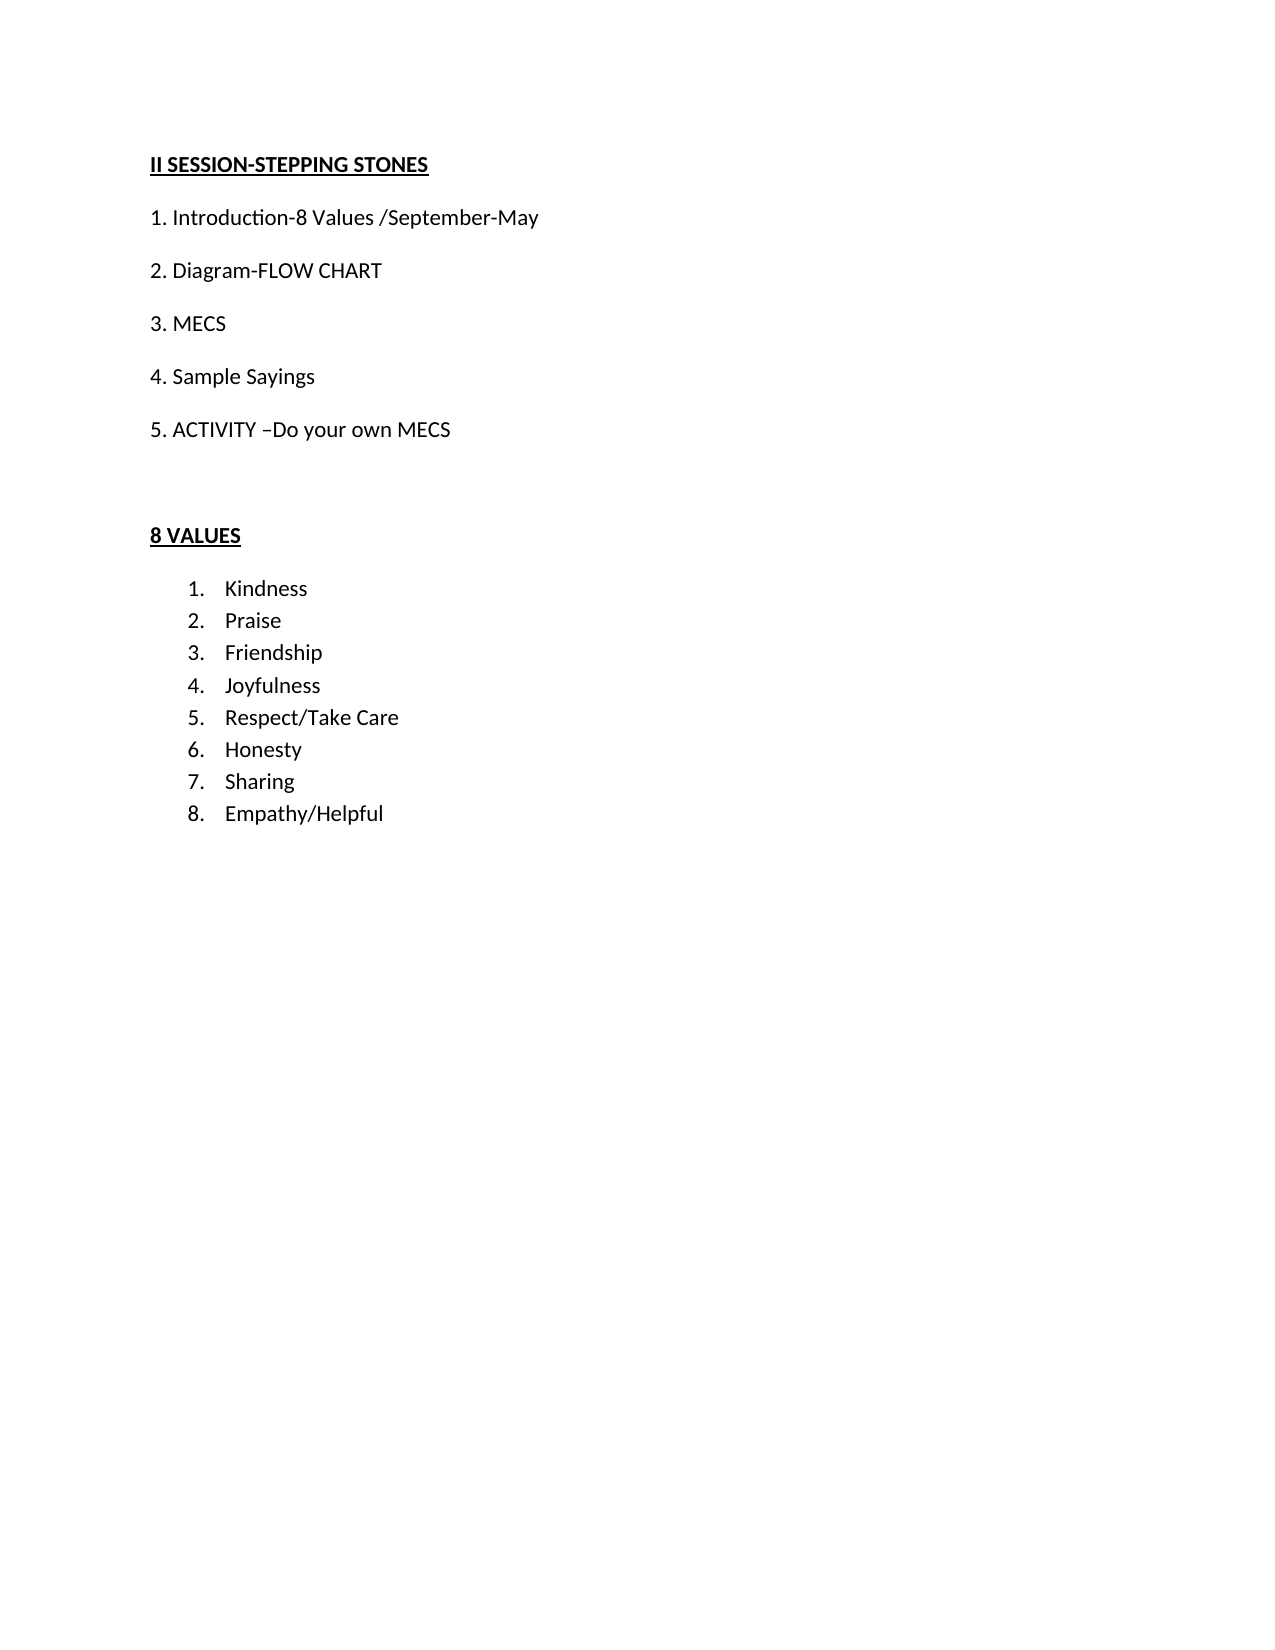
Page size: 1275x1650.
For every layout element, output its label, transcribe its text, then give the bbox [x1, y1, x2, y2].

list Praise [187, 606, 1125, 634]
list Friendship [187, 638, 1125, 667]
list Respect/Take Care [187, 703, 1125, 731]
text 8 VALUES [150, 521, 1125, 549]
text 1. Introduction-8 Values /September-May [150, 203, 1125, 231]
text 3. MECS [150, 309, 1125, 337]
text 4. Sample Sayings [150, 362, 1125, 390]
text 2. Diagram-FLOW CHART [150, 256, 1125, 284]
list Sharing [187, 767, 1125, 795]
list Joyfulness [187, 671, 1125, 699]
text 5. ACTIVITY –Do your own MECS [150, 415, 1125, 443]
list Empathy/Helpful [187, 799, 1125, 827]
text II SESSION-STEPPING STONES [150, 150, 1125, 178]
list Kindness [187, 574, 1125, 602]
list Honesty [187, 735, 1125, 763]
